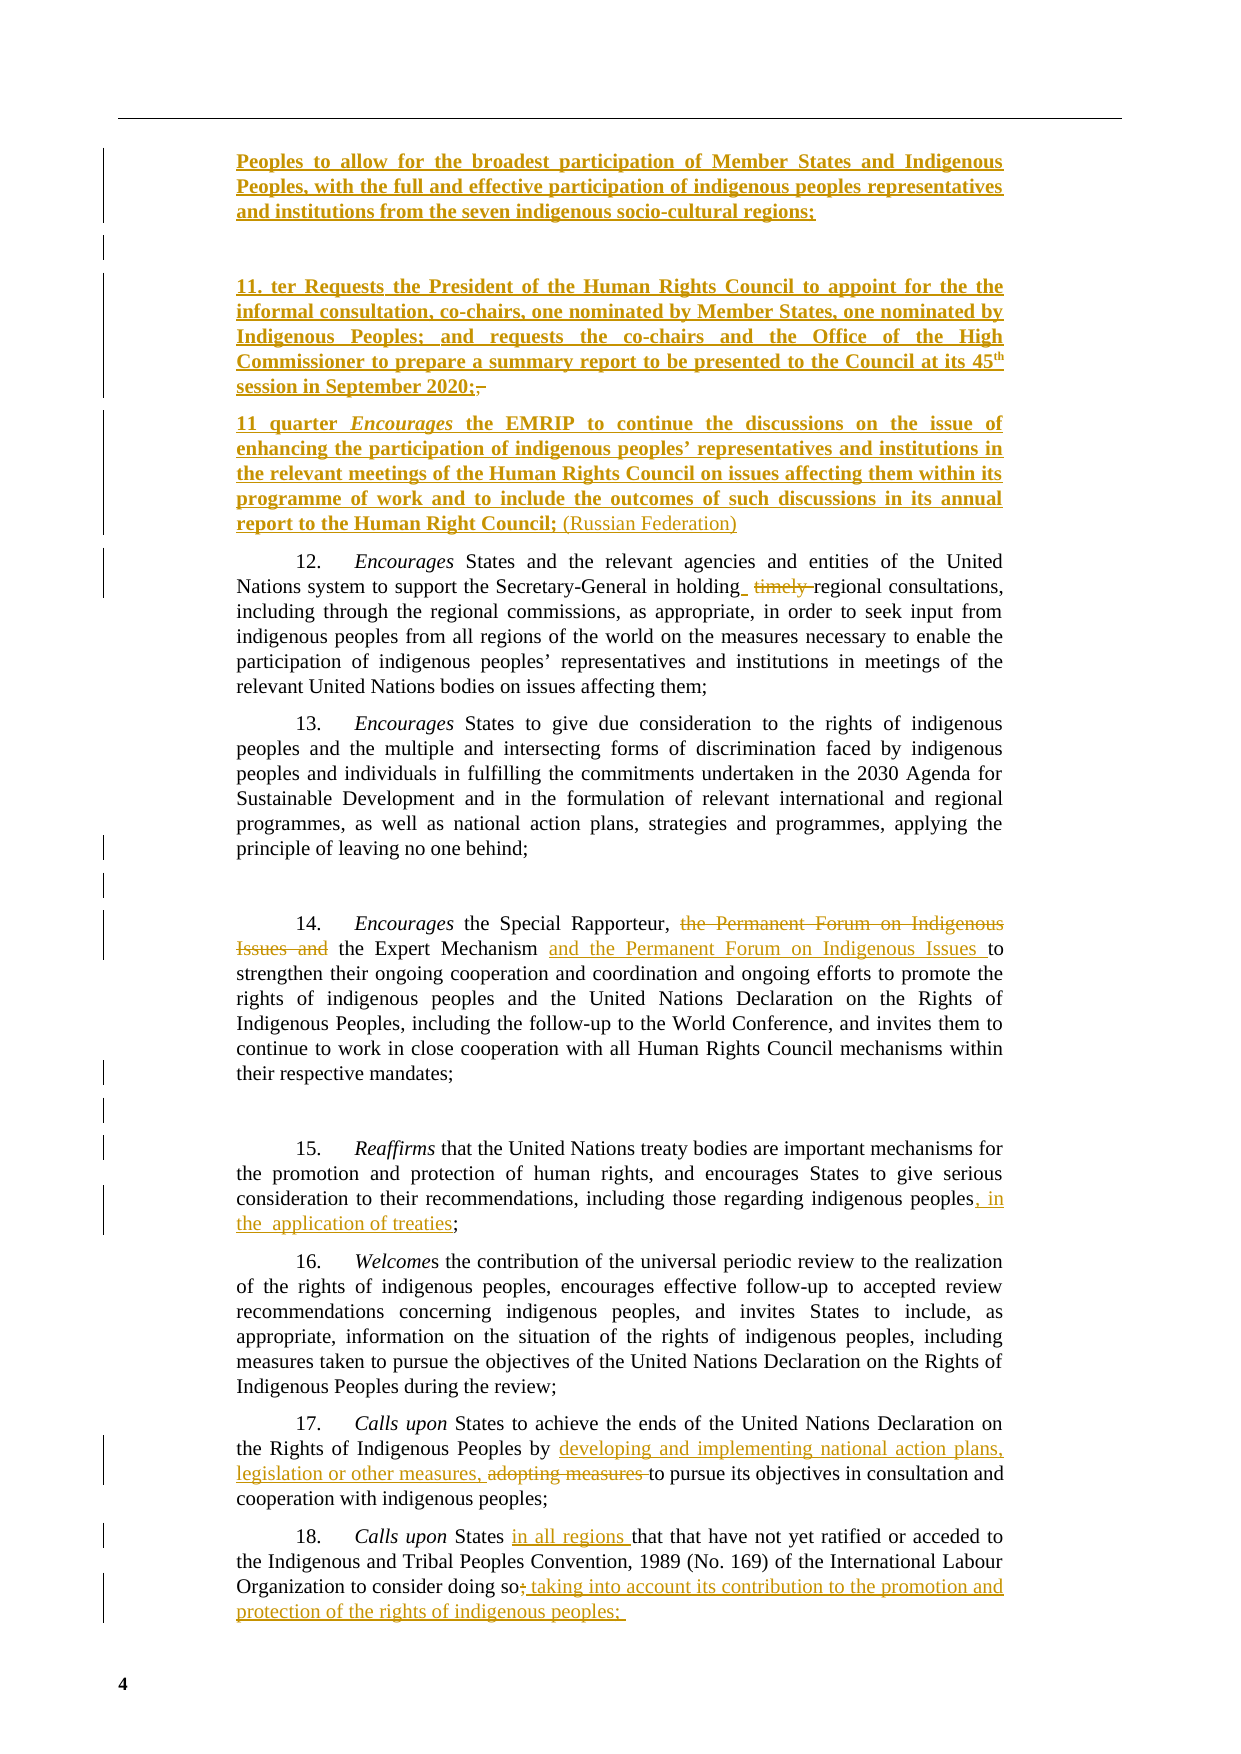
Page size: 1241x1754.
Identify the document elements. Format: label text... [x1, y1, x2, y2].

text 13. Encourages States to give due consideration to the rights of indigenous peoples and the multiple and intersecting forms of discrimination faced by indigenous peoples and individuals in fulfilling the commitments undertaken in the 2030 Agenda for Sustainable Development and in the formulation of relevant international and regional programmes, as well as national action plans, strategies and programmes, applying the principle of leaving no one behind; [236, 710, 1004, 860]
text 18. Calls upon States that that have not yet ratified or acceded to the Indigenous and Tribal Peoples Convention, 1989 (No. 169) of the International Labour Organization to consider doing so [236, 1523, 1004, 1623]
text 16. Welcomes the contribution of the universal periodic review to the realization of the rights of indigenous peoples, encourages effective follow-up to accepted review recommendations concerning indigenous peoples, and invites States to include, as appropriate, information on the situation of the rights of indigenous peoples, including measures taken to pursue the objectives of the United Nations Declaration on the Rights of Indigenous Peoples during the review; [236, 1248, 1004, 1398]
text 15. Reaffirms that the United Nations treaty bodies are important mechanisms for the promotion and protection of human rights, and encourages States to give serious consideration to their recommendations, including those regarding indigenous peoples; [236, 1135, 1004, 1235]
text 14. Encourages the Special Rapporteur, the Expert Mechanism to strengthen their ongoing cooperation and coordination and ongoing efforts to promote the rights of indigenous peoples and the United Nations Declaration on the Rights of Indigenous Peoples, including the follow-up to the World Conference, and invites them to continue to work in close cooperation with all Human Rights Council mechanisms within their respective mandates; [236, 910, 1004, 1085]
text 12. Encourages States and the relevant agencies and entities of the United Nations system to support the Secretary-General in holding regional consultations, including through the regional commissions, as appropriate, in order to seek input from indigenous peoples from all regions of the world on the measures necessary to enable the participation of indigenous peoples’ representatives and institutions in meetings of the relevant United Nations bodies on issues affecting them; [236, 548, 1004, 698]
text 17. Calls upon States to achieve the ends of the United Nations Declaration on the Rights of Indigenous Peoples by to pursue its objectives in consultation and cooperation with indigenous peoples; [236, 1410, 1004, 1510]
